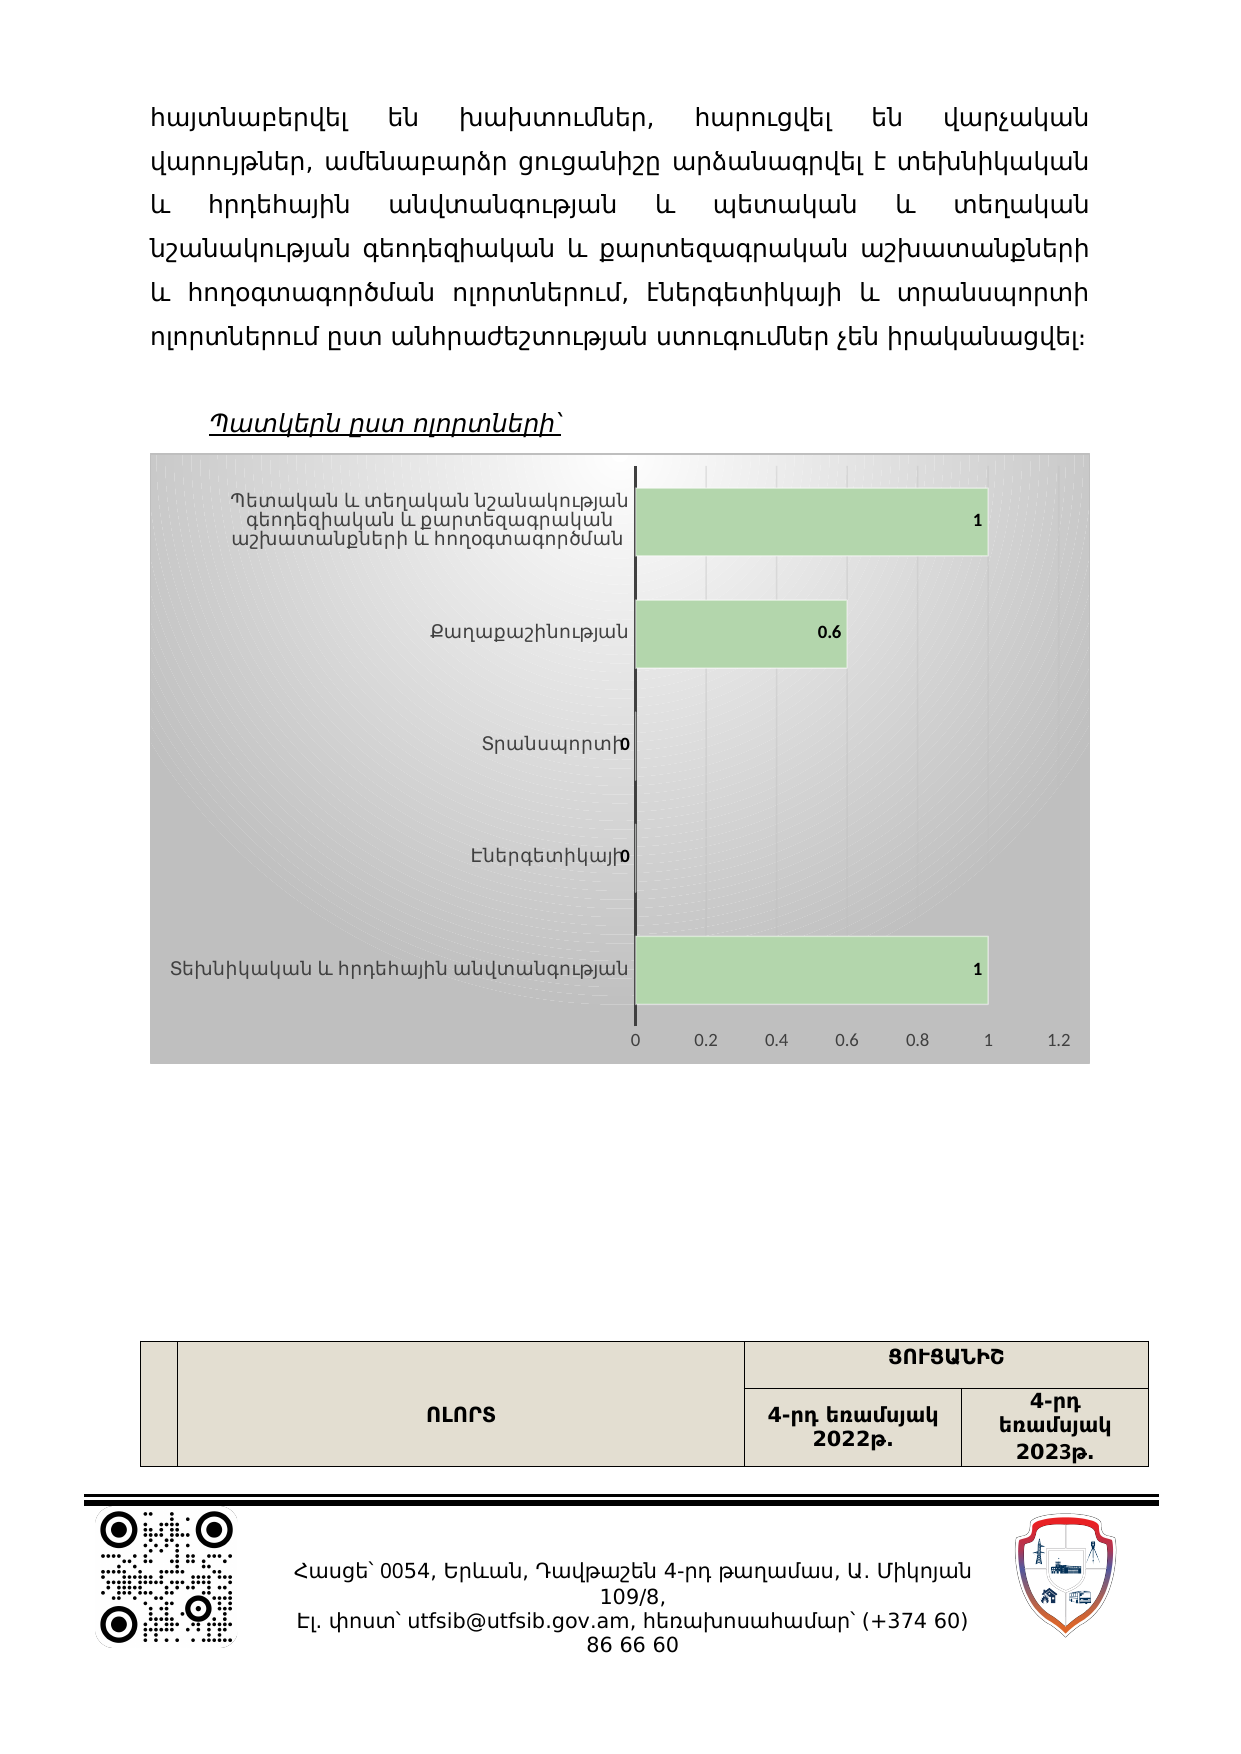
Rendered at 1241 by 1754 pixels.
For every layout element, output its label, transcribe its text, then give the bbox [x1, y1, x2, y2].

table_cell 4-րդ եռամսյակ 2023թ. [962, 1389, 1148, 1466]
picture [95, 1506, 238, 1648]
picture [1004, 1506, 1127, 1654]
table_cell 4-րդ եռամսյակ 2022թ. [745, 1389, 961, 1466]
table_header ՑՈՒՑԱՆԻՇ [745, 1342, 1148, 1388]
table_header [141, 1342, 177, 1466]
text Պատկերն ըստ ոլորտների՝ [150, 409, 1090, 438]
table_header ՈԼՈՐՏ [178, 1342, 744, 1466]
